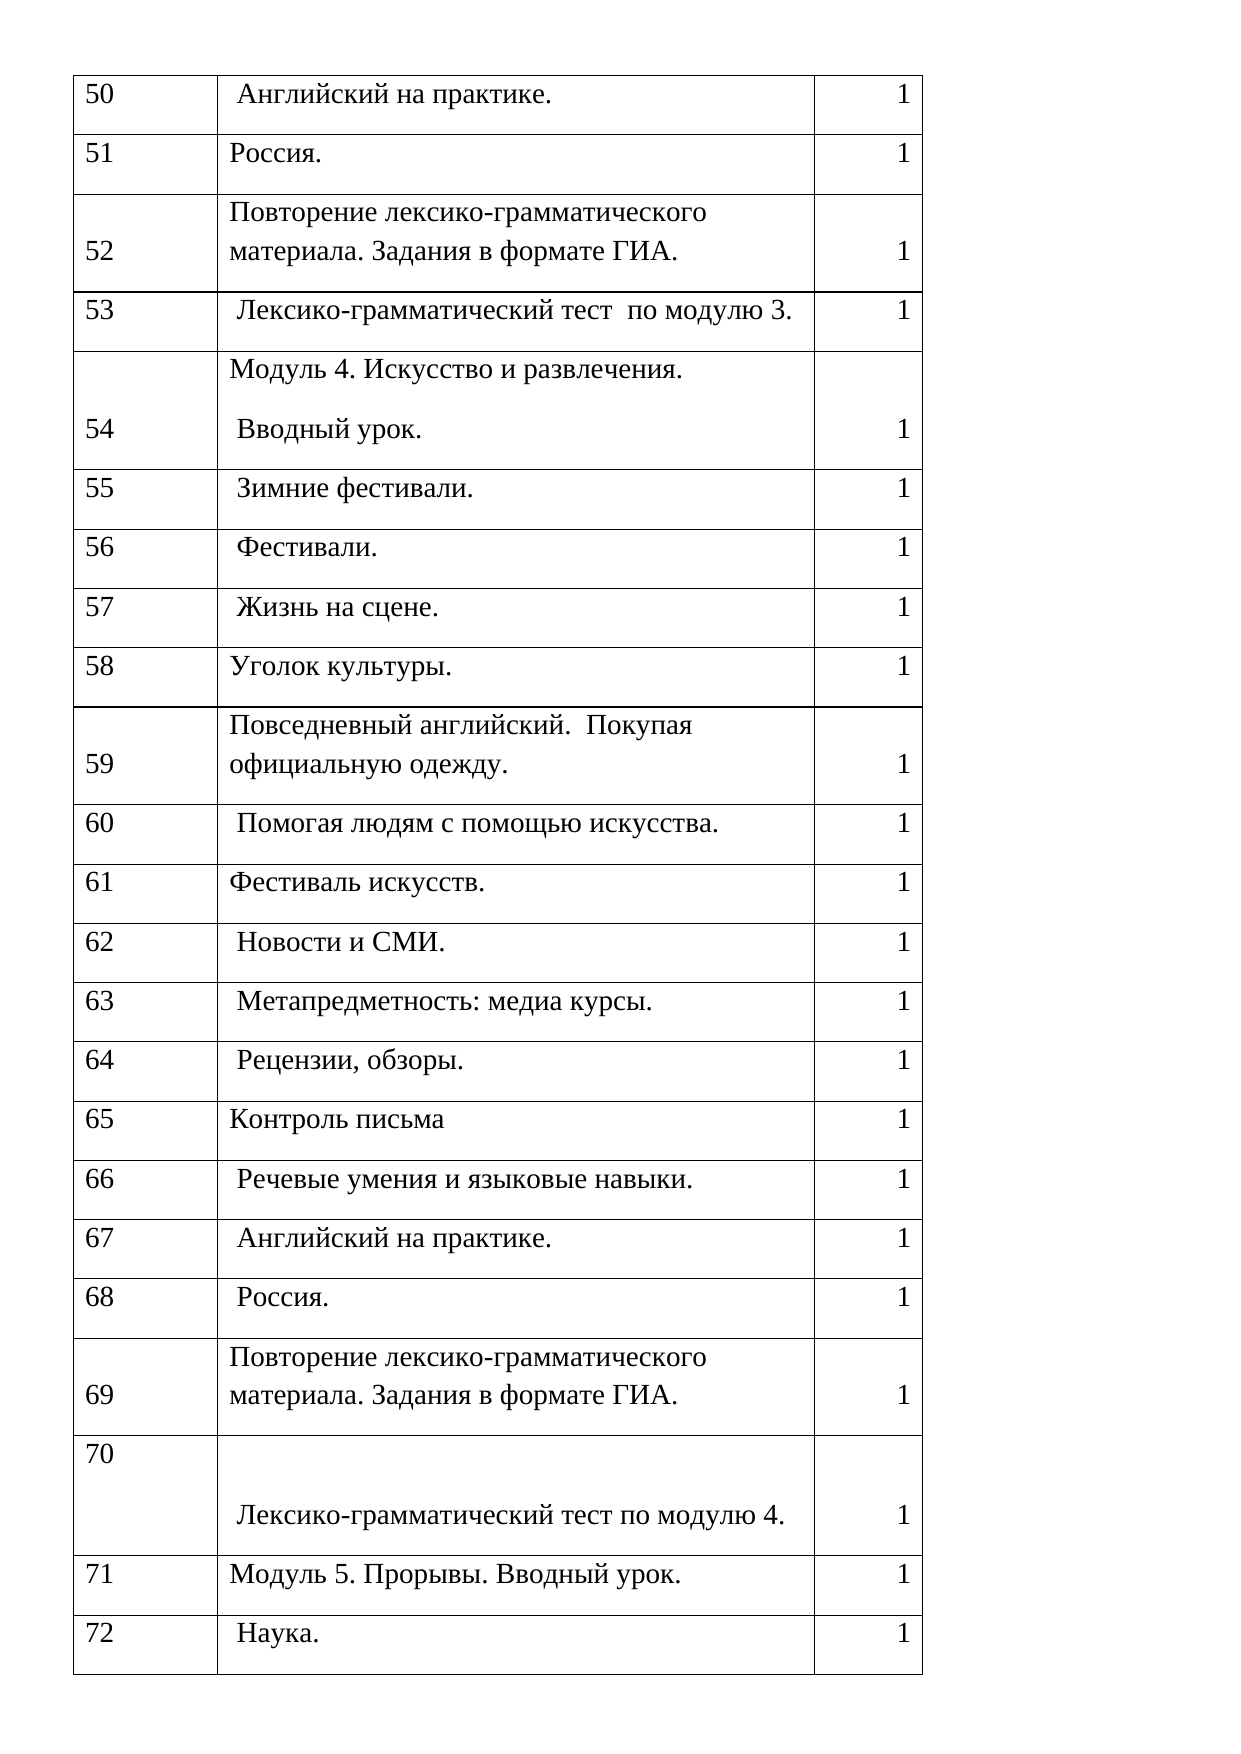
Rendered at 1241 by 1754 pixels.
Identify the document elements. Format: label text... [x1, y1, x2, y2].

table_cell 1 [815, 1042, 922, 1101]
table_cell 65 [74, 1102, 217, 1160]
table_cell 1 [815, 470, 922, 528]
table_cell Фестиваль искусств. [218, 865, 814, 923]
table_cell 58 [74, 648, 217, 706]
table_cell Модуль 4. Искусство и развлечения. Вводный урок. [218, 352, 814, 469]
table_cell 1 [815, 589, 922, 647]
table_cell Наука. [218, 1616, 814, 1674]
table_cell 52 [74, 195, 217, 291]
table_cell Повседневный английский. Покупая официальную одежду. [218, 708, 814, 804]
table_cell 71 [74, 1556, 217, 1614]
table_cell 63 [74, 983, 217, 1041]
table_cell Повторение лексико-грамматического материала. Задания в формате ГИА. [218, 1339, 814, 1435]
table_cell 50 [74, 76, 217, 134]
table_cell 62 [74, 924, 217, 982]
table_cell 61 [74, 865, 217, 923]
table_cell Английский на практике. [218, 76, 814, 134]
table_cell 1 [815, 1220, 922, 1278]
table_cell Контроль письма [218, 1102, 814, 1160]
table_cell 1 [815, 352, 922, 469]
table_cell 1 [815, 708, 922, 804]
table_cell Модуль 5. Прорывы. Вводный урок. [218, 1556, 814, 1614]
table_cell 1 [815, 135, 922, 193]
table_cell 57 [74, 589, 217, 647]
table_cell 1 [815, 530, 922, 588]
table_cell 1 [815, 195, 922, 291]
table_cell 1 [815, 983, 922, 1041]
table_cell Зимние фестивали. [218, 470, 814, 528]
table_cell Фестивали. [218, 530, 814, 588]
table_cell Рецензии, обзоры. [218, 1042, 814, 1101]
table_cell 70 [74, 1436, 217, 1555]
table_cell 55 [74, 470, 217, 528]
table_cell 64 [74, 1042, 217, 1101]
table_cell 1 [815, 1161, 922, 1219]
table_cell 53 [74, 293, 217, 351]
table_cell Жизнь на сцене. [218, 589, 814, 647]
table_cell 69 [74, 1339, 217, 1435]
table_cell 1 [815, 293, 922, 351]
table_cell 67 [74, 1220, 217, 1278]
table_cell Новости и СМИ. [218, 924, 814, 982]
table_cell 1 [815, 1339, 922, 1435]
table_cell 56 [74, 530, 217, 588]
table_cell 59 [74, 708, 217, 804]
table_cell 1 [815, 805, 922, 863]
table_cell Помогая людям с помощью искусства. [218, 805, 814, 863]
table_cell 51 [74, 135, 217, 193]
table_cell Россия. [218, 135, 814, 193]
table_cell Уголок культуры. [218, 648, 814, 706]
table_cell 1 [815, 865, 922, 923]
table_cell 1 [815, 1616, 922, 1674]
table_cell 1 [815, 76, 922, 134]
table_cell 1 [815, 1102, 922, 1160]
table_cell 1 [815, 1556, 922, 1614]
table_cell Английский на практике. [218, 1220, 814, 1278]
table_cell Лексико-грамматический тест по модулю 4. [218, 1436, 814, 1555]
table_cell Метапредметность: медиа курсы. [218, 983, 814, 1041]
table_cell 1 [815, 648, 922, 706]
table_cell Россия. [218, 1279, 814, 1338]
table_cell 1 [815, 1436, 922, 1555]
table_cell Речевые умения и языковые навыки. [218, 1161, 814, 1219]
table_cell 1 [815, 924, 922, 982]
table_cell Повторение лексико-грамматического материала. Задания в формате ГИА. [218, 195, 814, 291]
table_cell 66 [74, 1161, 217, 1219]
table_cell 54 [74, 352, 217, 469]
table_cell 72 [74, 1616, 217, 1674]
table_cell 1 [815, 1279, 922, 1338]
table_cell 60 [74, 805, 217, 863]
table_cell Лексико-грамматический тест по модулю 3. [218, 293, 814, 351]
table_cell 68 [74, 1279, 217, 1338]
